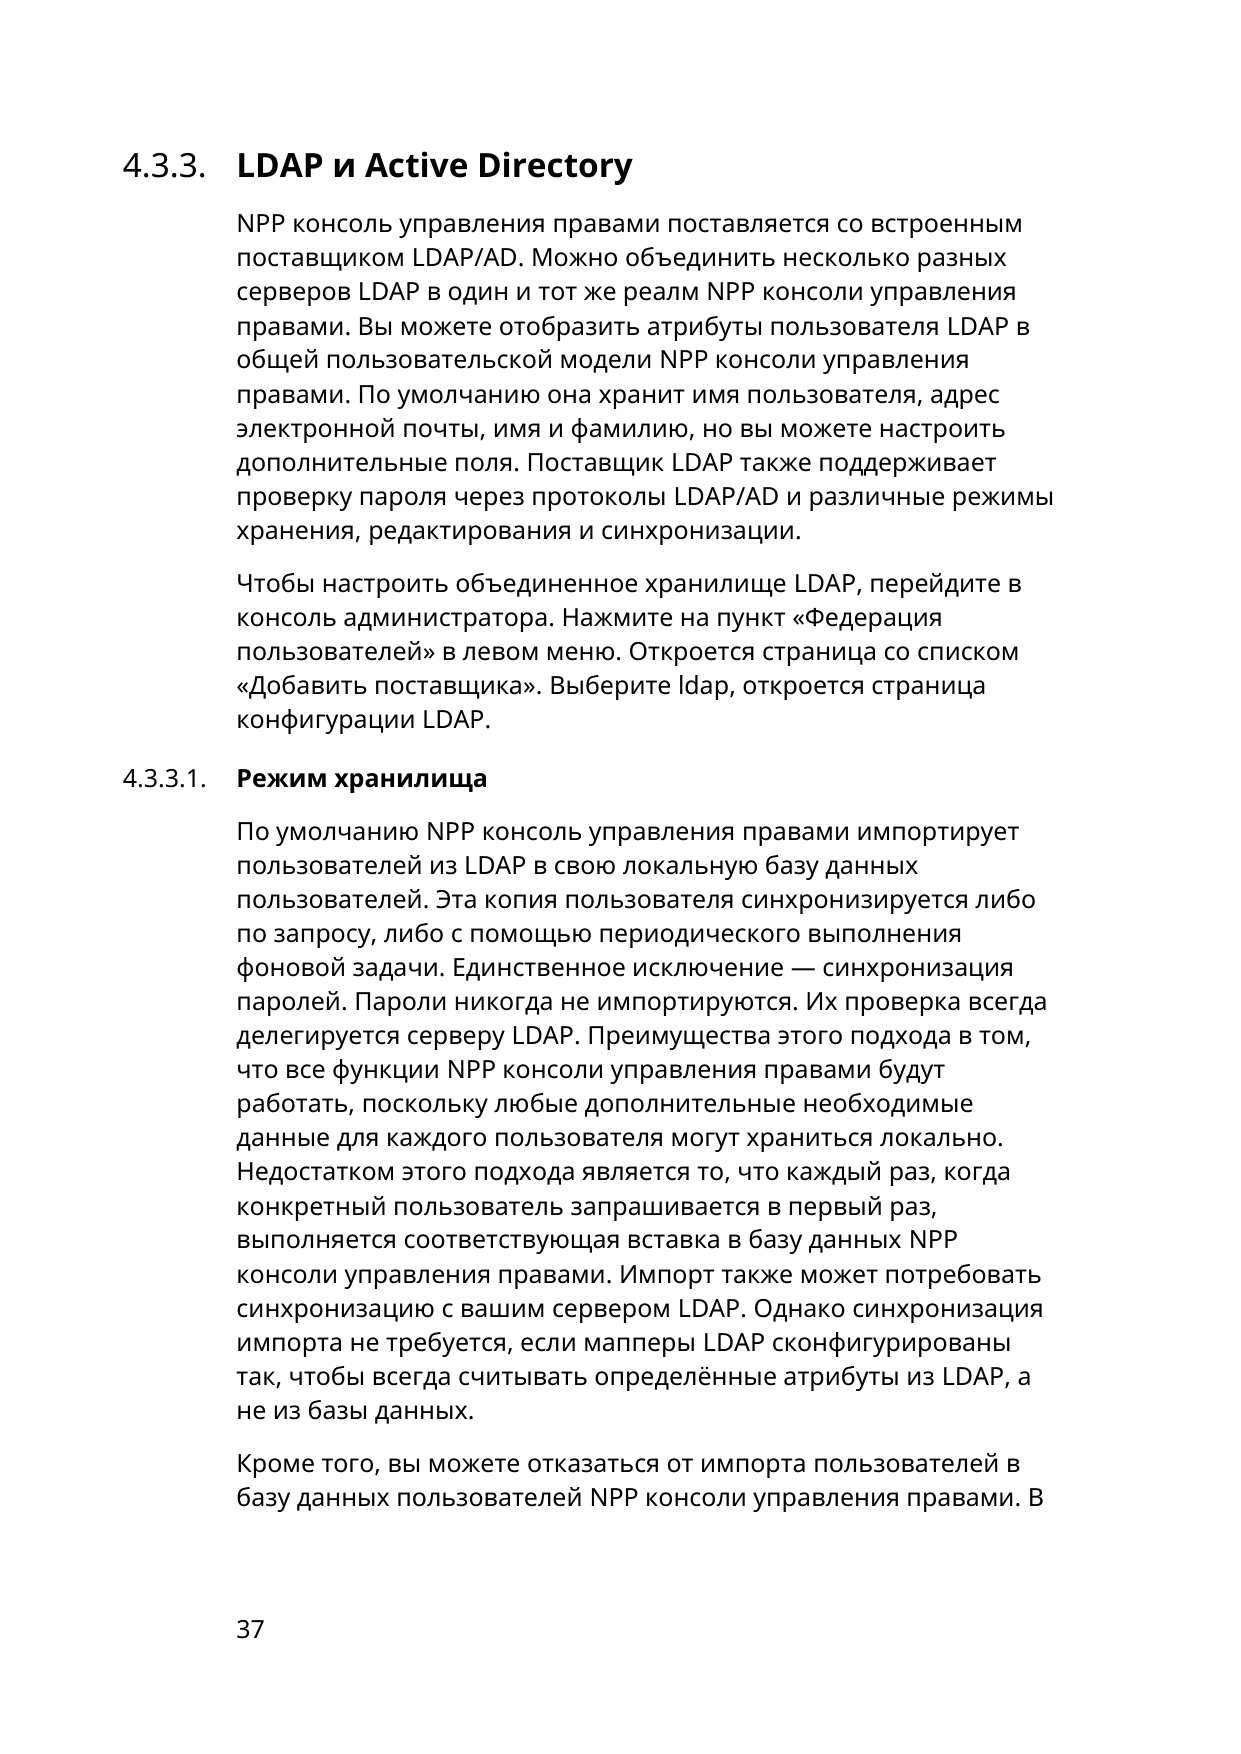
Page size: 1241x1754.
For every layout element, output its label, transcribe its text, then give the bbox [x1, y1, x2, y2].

text По умолчанию NPP консоль управления правами импортирует пользователей из LDAP в свою локальную базу данных пользователей. Эта копия пользователя синхронизируется либо по запросу, либо с помощью периодического выполнения фоновой задачи. Единственное исключение — синхронизация паролей. Пароли никогда не импортируются. Их проверка всегда делегируется серверу LDAP. Преимущества этого подхода в том, что все функции NPP консоли управления правами будут работать, поскольку любые дополнительные необходимые данные для каждого пользователя могут храниться локально. Недостатком этого подхода является то, что каждый раз, когда конкретный пользователь запрашивается в первый раз, выполняется соответствующая вставка в базу данных NPP консоли управления правами. Импорт также может потребовать синхронизацию с вашим сервером LDAP. Однако синхронизация импорта не требуется, если мапперы LDAP сконфигурированы так, чтобы всегда считывать определённые атрибуты из LDAP, а не из базы данных. [236, 813, 1063, 1427]
text NPP консоль управления правами поставляется со встроенным поставщиком LDAP/AD. Можно объединить несколько разных серверов LDAP в один и тот же реалм NPP консоли управления правами. Вы можете отобразить атрибуты пользователя LDAP в общей пользовательской модели NPP консоли управления правами. По умолчанию она хранит имя пользователя, адрес электронной почты, имя и фамилию, но вы можете настроить дополнительные поля. Поставщик LDAP также поддерживает проверку пароля через протоколы LDAP/AD и различные режимы хранения, редактирования и синхронизации. [236, 206, 1063, 547]
subtitle Режим хранилища [207, 761, 1063, 795]
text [236, 1445, 1063, 1513]
subtitle LDAP и Active Directory [207, 142, 1063, 187]
text Чтобы настроить объединенное хранилище LDAP, перейдите в консоль администратора. Нажмите на пункт «Федерация пользователей» в левом меню. Откроется страница со списком «Добавить поставщика». Выберите ldap, откроется страница конфигурации LDAP. [236, 565, 1063, 736]
